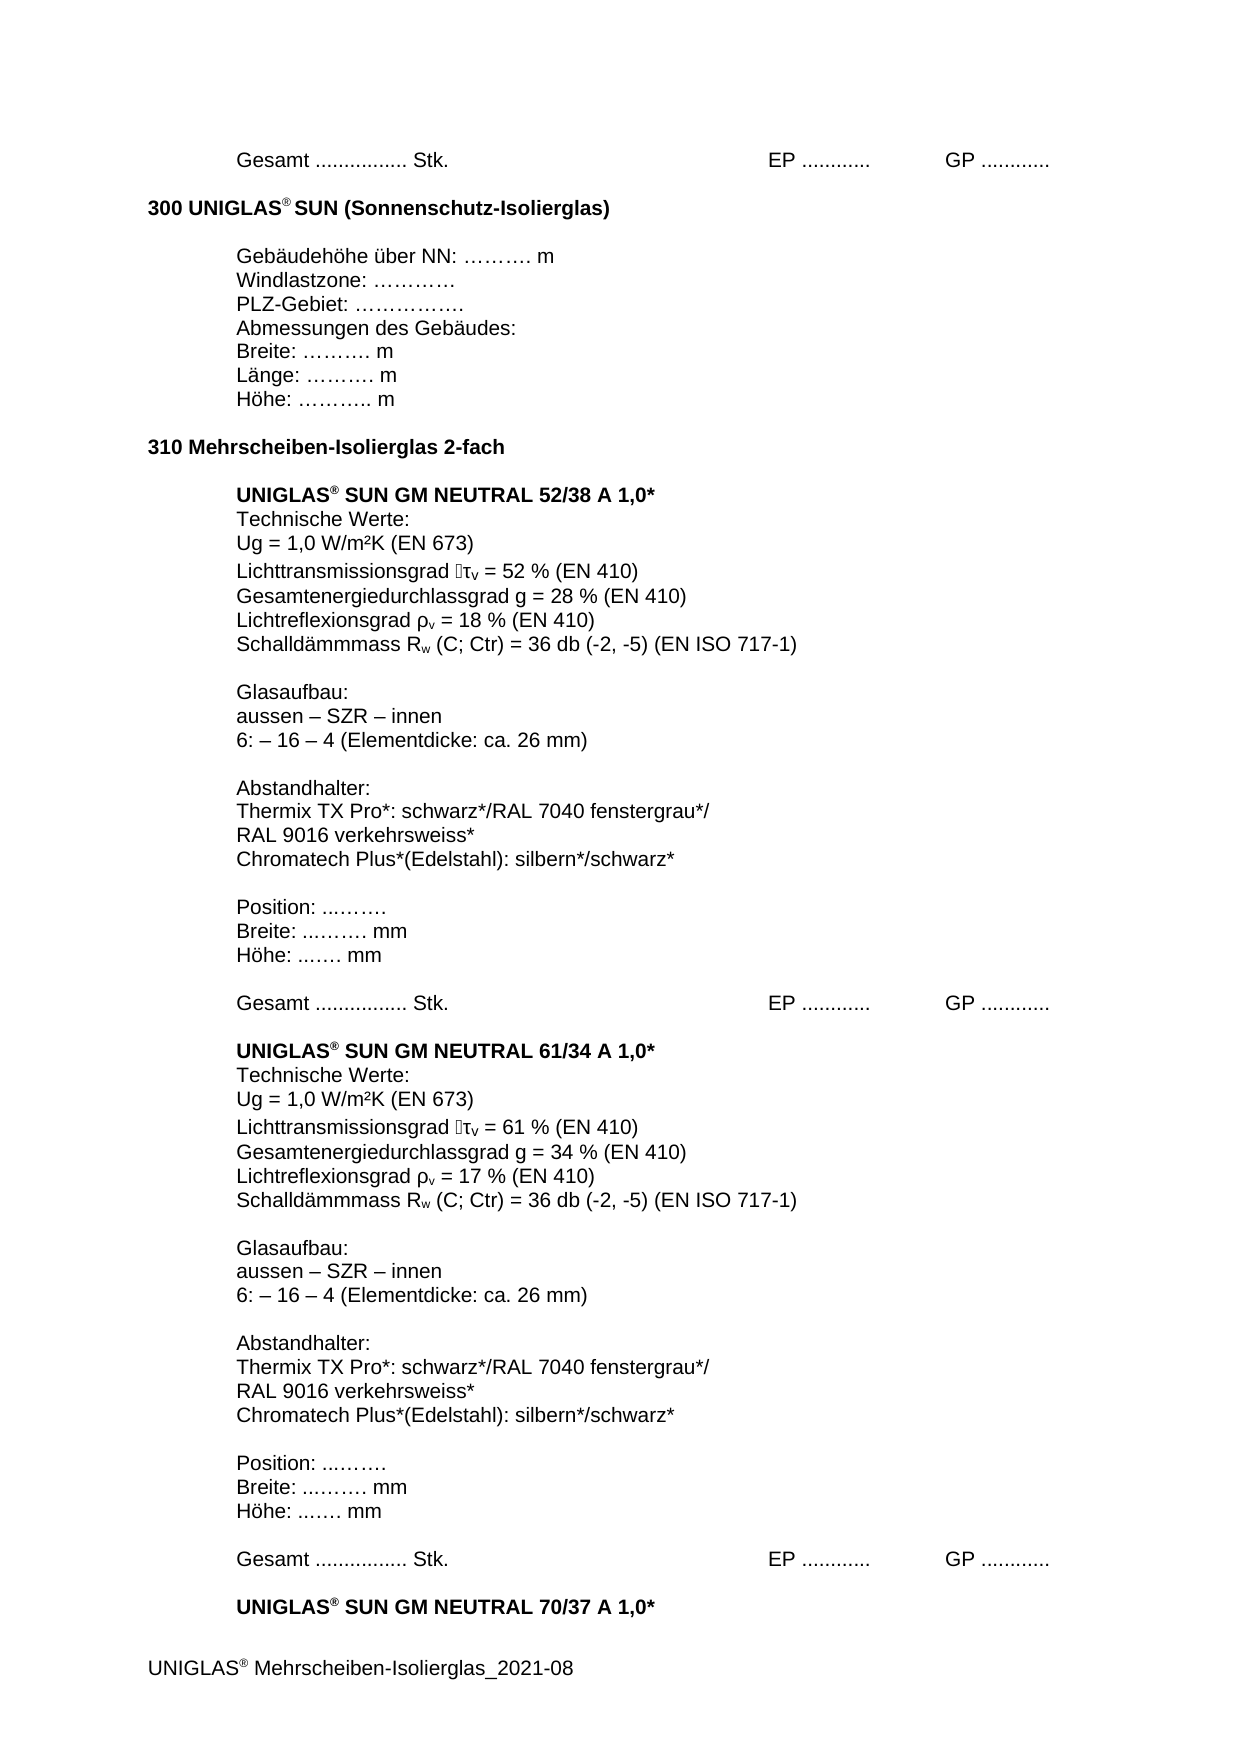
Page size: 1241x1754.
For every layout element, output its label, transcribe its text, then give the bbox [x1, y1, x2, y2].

text PLZ-Gebiet: ……………. [236, 291, 812, 315]
text 6: – 16 – 4 (Elementdicke: ca. 26 mm) [236, 1283, 812, 1307]
text Schalldämmmass Rw (C; Ctr) = 36 db (-2, -5) (EN ISO 717-1) [236, 1187, 812, 1211]
text Position: ...……. [236, 895, 812, 919]
text Ug = 1,0 W/m²K (EN 673) [236, 1087, 812, 1111]
text Thermix TX Pro*: schwarz*/RAL 7040 fenstergrau*/ [236, 799, 812, 823]
text 6: – 16 – 4 (Elementdicke: ca. 26 mm) [236, 727, 812, 751]
text Schalldämmmass Rw (C; Ctr) = 36 db (-2, -5) (EN ISO 717-1) [236, 632, 812, 656]
text aussen – SZR – innen [236, 703, 812, 727]
text Abmessungen des Gebäudes: [236, 315, 812, 339]
text Glasaufbau: [236, 1235, 812, 1259]
text Technische Werte: [236, 507, 812, 531]
text Glasaufbau: [236, 679, 812, 703]
text Gebäudehöhe über NN: ………. m [236, 243, 812, 267]
text Höhe: ……….. m [236, 387, 812, 411]
text Gesamt ................ Stk. EP ............ GP ............ [236, 991, 1152, 1015]
text Lichtreflexionsgrad ρv = 17 % (EN 410) [236, 1163, 812, 1187]
text UNIGLAS® SUN GM NEUTRAL 61/34 A 1,0* [236, 1039, 812, 1063]
text Länge: ………. m [236, 363, 812, 387]
text Breite: ...……. mm [236, 1475, 812, 1499]
text Breite: ………. m [236, 339, 812, 363]
text Abstandhalter: [236, 1331, 812, 1355]
text Lichtreflexionsgrad ρv = 18 % (EN 410) [236, 608, 812, 632]
text Position: ...……. [236, 1451, 812, 1475]
text Gesamtenergiedurchlassgrad g = 28 % (EN 410) [236, 584, 812, 608]
text Lichttransmissionsgrad τv = 61 % (EN 410) [236, 1111, 812, 1139]
text aussen – SZR – innen [236, 1259, 812, 1283]
text Höhe: ...…. mm [236, 943, 812, 967]
text UNIGLAS® SUN GM NEUTRAL 70/37 A 1,0* [236, 1595, 812, 1619]
text Thermix TX Pro*: schwarz*/RAL 7040 fenstergrau*/ [236, 1355, 812, 1379]
text Technische Werte: [236, 1063, 812, 1087]
text Ug = 1,0 W/m²K (EN 673) [236, 531, 812, 555]
text Lichttransmissionsgrad τv = 52 % (EN 410) [236, 555, 812, 584]
text 300 UNIGLAS® SUN (Sonnenschutz-Isolierglas) [148, 196, 768, 219]
text Abstandhalter: [236, 775, 812, 799]
text UNIGLAS® SUN GM NEUTRAL 52/38 A 1,0* [236, 483, 812, 507]
text RAL 9016 verkehrsweiss* [236, 823, 812, 847]
text RAL 9016 verkehrsweiss* [236, 1379, 812, 1403]
text Gesamtenergiedurchlassgrad g = 34 % (EN 410) [236, 1139, 812, 1163]
text Gesamt ................ Stk. EP ............ GP ............ [236, 1547, 1152, 1571]
text Windlastzone: ………… [236, 267, 812, 291]
text Chromatech Plus*(Edelstahl): silbern*/schwarz* [236, 847, 812, 871]
text Breite: ...……. mm [236, 919, 812, 943]
text Höhe: ...…. mm [236, 1499, 812, 1523]
text Chromatech Plus*(Edelstahl): silbern*/schwarz* [236, 1403, 812, 1427]
text 310 Mehrscheiben-Isolierglas 2-fach [148, 435, 768, 459]
text Gesamt ................ Stk. EP ............ GP ............ [236, 148, 1152, 172]
